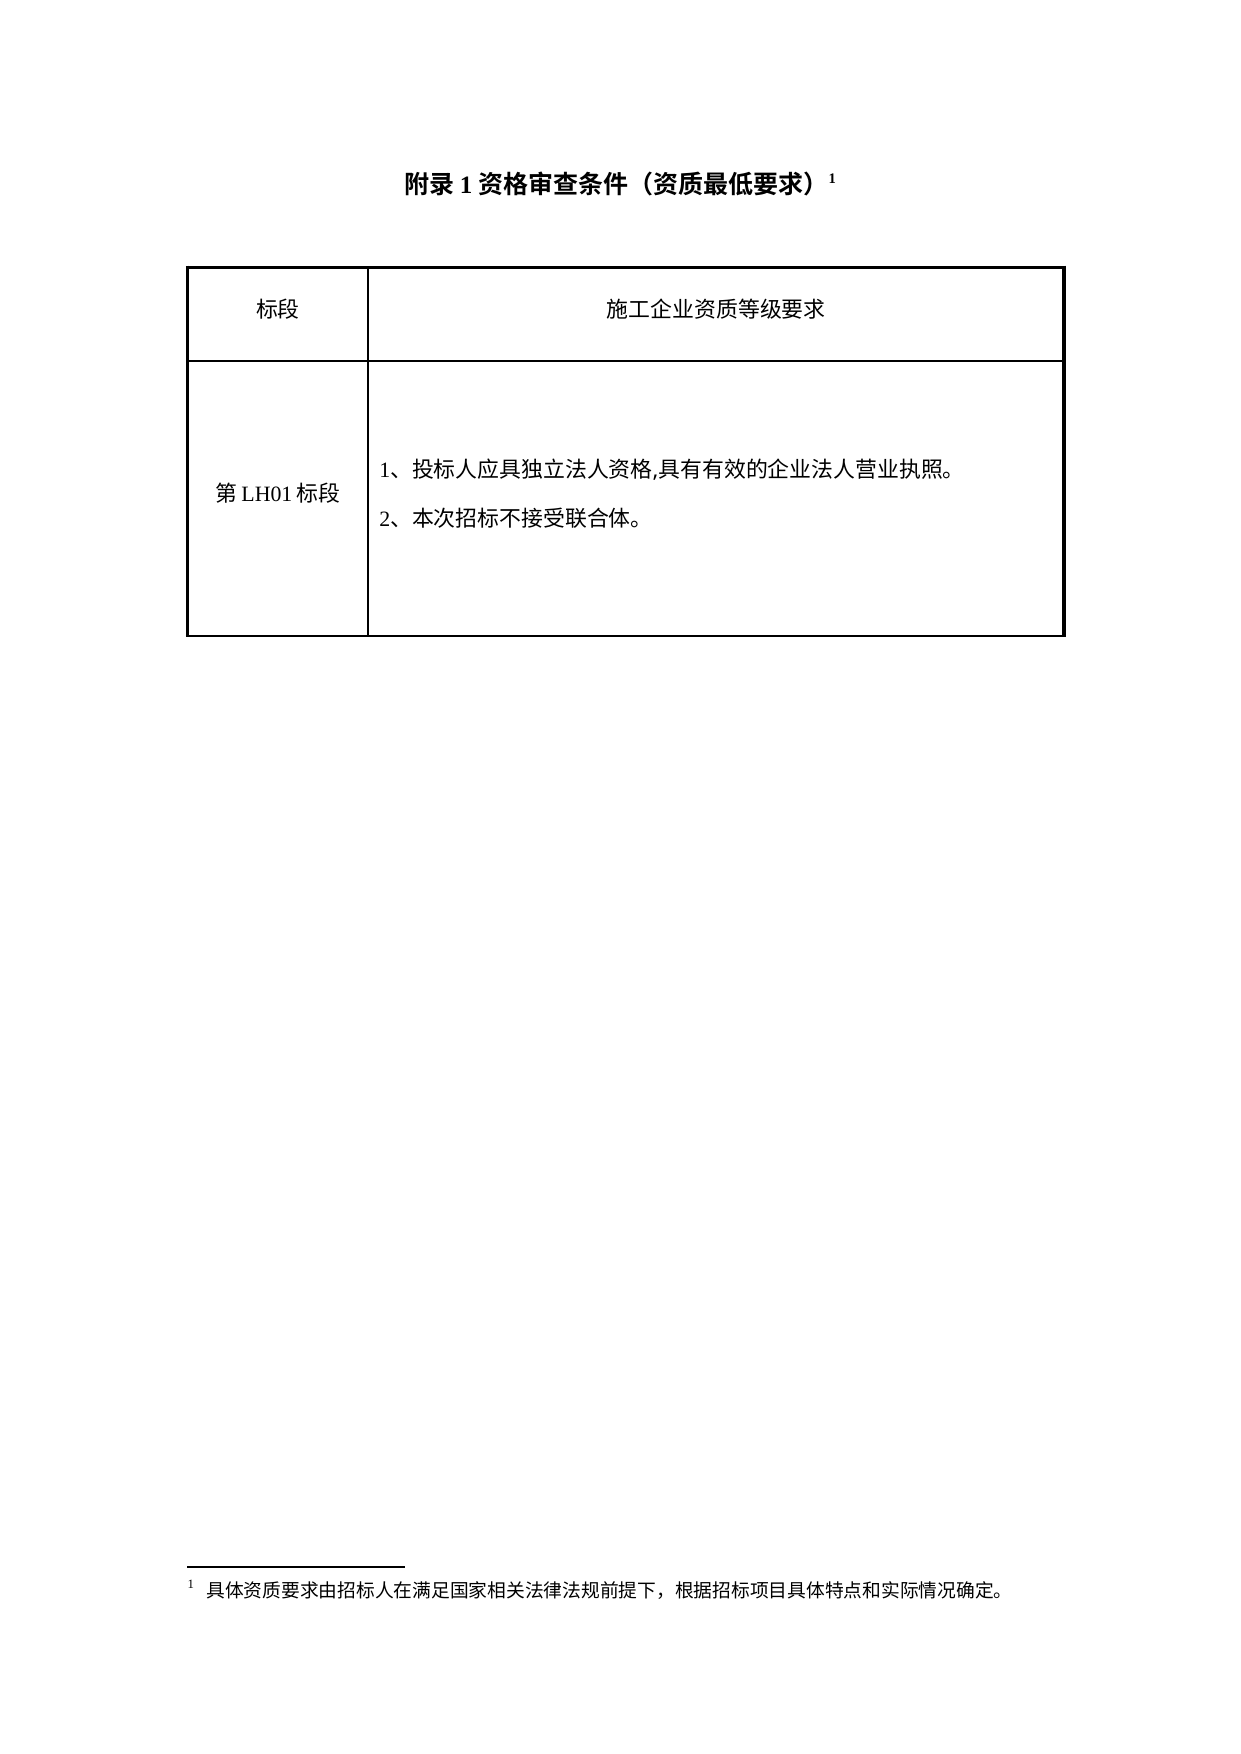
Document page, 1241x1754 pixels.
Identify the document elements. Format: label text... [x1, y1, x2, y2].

table_cell 第LH01标段 [189, 362, 367, 635]
table_header 标段 [189, 269, 367, 360]
subtitle 附录1 资格审查条件（资质最低要求） [187, 150, 1053, 215]
table_cell 1、投标人应具独立法人资格,具有有效的企业法人营业执照。 2、本次招标不接受联合体。 [369, 362, 1062, 635]
table_header 施工企业资质等级要求 [369, 269, 1062, 360]
